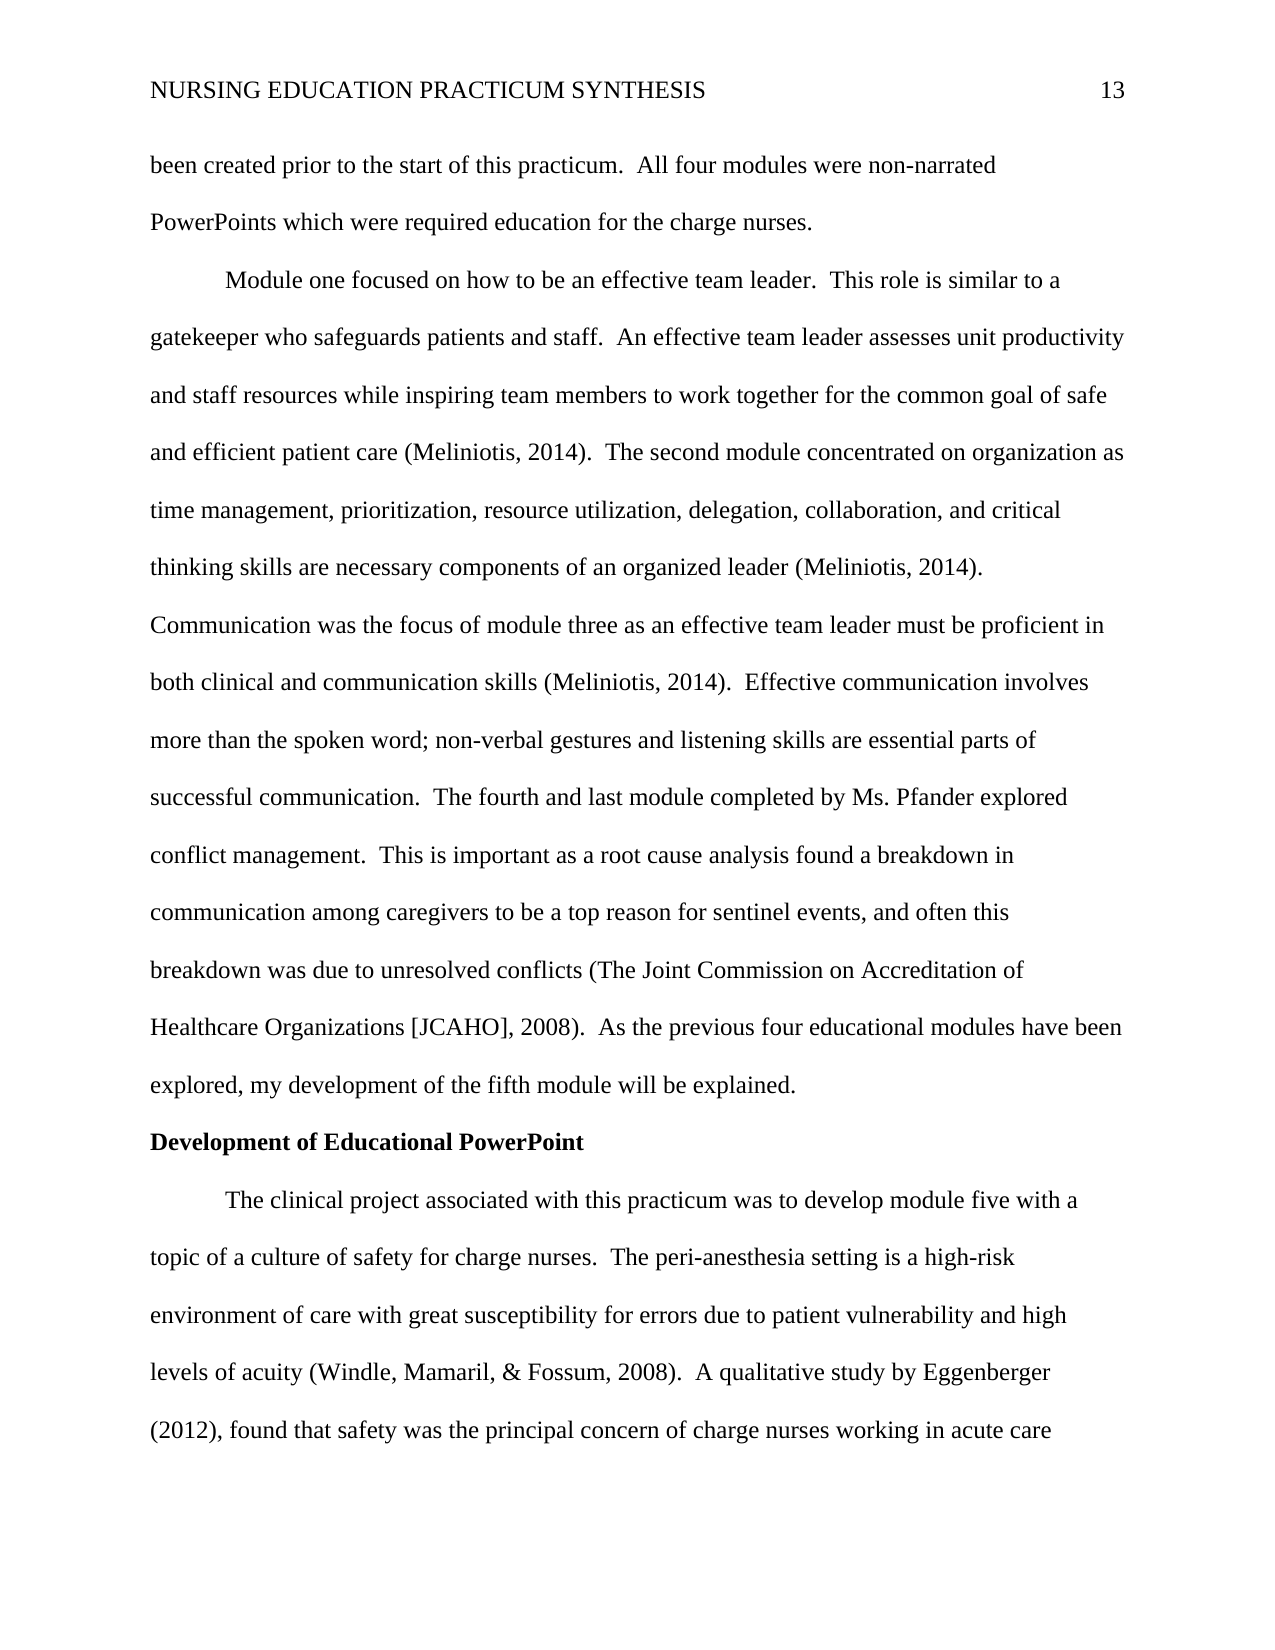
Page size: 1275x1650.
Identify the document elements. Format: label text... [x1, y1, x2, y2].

text Development of Educational PowerPoint [150, 1127, 1125, 1156]
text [150, 150, 1125, 236]
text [150, 1185, 1125, 1444]
text Module one focused on how to be an effective team leader. This role is similar to a gatekeeper who safeguards patients and staff. An effective team leader assesses unit productivity and staff resources while inspiring team members to work together for the common goal of safe and efficient patient care (Meliniotis, 2014). The second module concentrated on organization as time management, prioritization, resource utilization, delegation, collaboration, and critical thinking skills are necessary components of an organized leader (Meliniotis, 2014). Communication was the focus of module three as an effective team leader must be proficient in both clinical and communication skills (Meliniotis, 2014). Effective communication involves more than the spoken word; non-verbal gestures and listening skills are essential parts of successful communication. The fourth and last module completed by Ms. Pfander explored conflict management. This is important as a root cause analysis found a breakdown in communication among caregivers to be a top reason for sentinel events, and often this breakdown was due to unresolved conflicts (The Joint Commission on Accreditation of Healthcare Organizations [JCAHO], 2008). As the previous four educational modules have been explored, my development of the fifth module will be explained. [150, 265, 1125, 1099]
